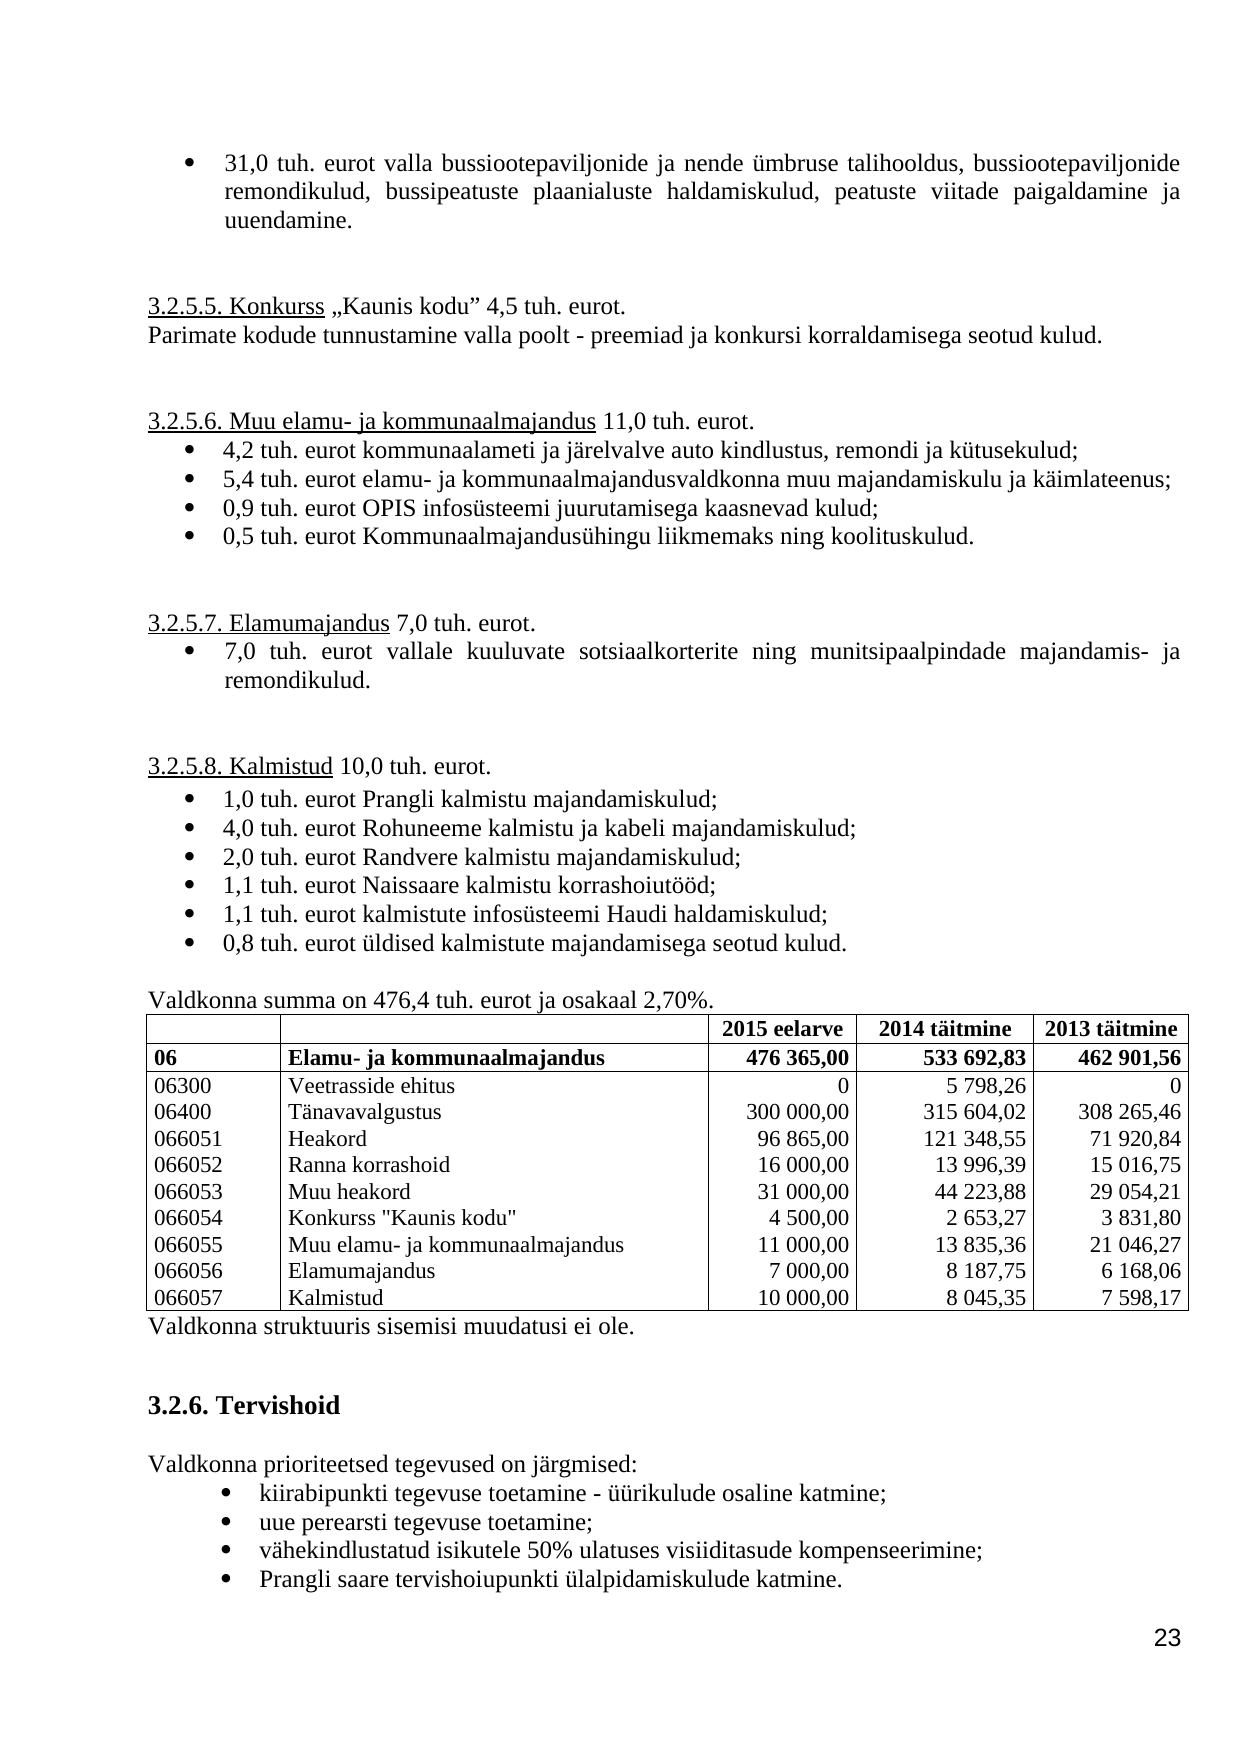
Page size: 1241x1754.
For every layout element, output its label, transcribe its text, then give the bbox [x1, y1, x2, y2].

table_cell 121 348,55 [857, 1125, 1033, 1151]
list vähekindlustatud isikutele 50% ulatuses visiiditasude kompenseerimine; [222, 1535, 1181, 1564]
text 3.2.5.7. Elamumajandus 7,0 tuh. eurot. [148, 608, 1181, 636]
text Valdkonna prioriteetsed tegevused on järgmised: [148, 1449, 1181, 1478]
list 5,4 tuh. eurot elamu- ja kommunaalmajandusvaldkonna muu majandamiskulu ja käimlateenus; [185, 464, 1181, 493]
list uue perearsti tegevuse toetamine; [222, 1507, 1181, 1535]
table_cell 2 653,27 [857, 1204, 1033, 1231]
table_cell 6 168,06 [1034, 1257, 1188, 1283]
table_cell 5 798,26 [857, 1072, 1033, 1098]
table_cell 06300 [147, 1072, 280, 1098]
subtitle 3.2.6. Tervishoid [148, 1389, 1181, 1420]
table_cell 315 604,02 [857, 1098, 1033, 1124]
table_cell 16 000,00 [709, 1151, 856, 1178]
list 2,0 tuh. eurot Randvere kalmistu majandamiskulud; [185, 842, 1181, 871]
table_cell 066051 [147, 1125, 280, 1151]
table_cell Muu heakord [281, 1178, 708, 1204]
table_cell 462 901,56 [1034, 1044, 1188, 1071]
list kiirabipunkti tegevuse toetamine - üürikulude osaline katmine; [222, 1478, 1181, 1507]
table_cell 06400 [147, 1098, 280, 1124]
table_header [281, 1015, 708, 1042]
table_cell 4 500,00 [709, 1204, 856, 1231]
list 0,5 tuh. eurot Kommunaalmajandusühingu liikmemaks ning koolituskulud. [185, 521, 1181, 550]
table_cell 0 [1034, 1072, 1188, 1098]
table_cell 8 045,35 [857, 1284, 1033, 1310]
list 4,0 tuh. eurot Rohuneeme kalmistu ja kabeli majandamiskulud; [185, 813, 1181, 842]
list 1,1 tuh. eurot Naissaare kalmistu korrashoiutööd; [185, 871, 1181, 899]
table_cell Elamu- ja kommunaalmajandus [281, 1044, 708, 1071]
table_cell 71 920,84 [1034, 1125, 1188, 1151]
table_cell 44 223,88 [857, 1178, 1033, 1204]
table_cell 8 187,75 [857, 1257, 1033, 1283]
table_cell 066057 [147, 1284, 280, 1310]
table_cell Konkurss "Kaunis kodu" [281, 1204, 708, 1231]
table_cell 300 000,00 [709, 1098, 856, 1124]
table_cell Veetrasside ehitus [281, 1072, 708, 1098]
table_cell 066053 [147, 1178, 280, 1204]
list 4,2 tuh. eurot kommunaalameti ja järelvalve auto kindlustus, remondi ja kütusekulud; [185, 435, 1181, 464]
table_cell Muu elamu- ja kommunaalmajandus [281, 1231, 708, 1257]
table_cell 308 265,46 [1034, 1098, 1188, 1124]
text Valdkonna summa on 476,4 tuh. eurot ja osakaal 2,70%. [148, 986, 1181, 1014]
text Parimate kodude tunnustamine valla poolt - preemiad ja konkursi korraldamisega seotud kulud. [148, 320, 1181, 349]
list Prangli saare tervishoiupunkti ülalpidamiskulude katmine. [222, 1564, 1181, 1593]
list 0,8 tuh. eurot üldised kalmistute majandamisega seotud kulud. [185, 928, 1181, 957]
list 1,1 tuh. eurot kalmistute infosüsteemi Haudi haldamiskulud; [185, 899, 1181, 928]
table_header 2015 eelarve [709, 1015, 856, 1042]
table_cell 06 [147, 1044, 280, 1071]
table_cell 10 000,00 [709, 1284, 856, 1310]
table_cell 066056 [147, 1257, 280, 1283]
table_cell 11 000,00 [709, 1231, 856, 1257]
table_cell Heakord [281, 1125, 708, 1151]
table_cell 0 [709, 1072, 856, 1098]
table_cell 533 692,83 [857, 1044, 1033, 1071]
text 3.2.5.5. Konkurss „Kaunis kodu” 4,5 tuh. eurot. [148, 291, 1181, 320]
list 7,0 tuh. eurot vallale kuuluvate sotsiaalkorterite ning munitsipaalpindade majandamis- ja remondikulud. [185, 636, 1181, 694]
table_header 2014 täitmine [857, 1015, 1033, 1042]
table_cell 7 000,00 [709, 1257, 856, 1283]
table_cell 066052 [147, 1151, 280, 1178]
table_cell 96 865,00 [709, 1125, 856, 1151]
table_cell 13 996,39 [857, 1151, 1033, 1178]
table_cell 7 598,17 [1034, 1284, 1188, 1310]
text 3.2.5.8. Kalmistud 10,0 tuh. eurot. [148, 751, 1181, 780]
table_cell 476 365,00 [709, 1044, 856, 1071]
list 0,9 tuh. eurot OPIS infosüsteemi juurutamisega kaasnevad kulud; [185, 493, 1181, 521]
table_cell 15 016,75 [1034, 1151, 1188, 1178]
table_cell 066054 [147, 1204, 280, 1231]
table_cell Elamumajandus [281, 1257, 708, 1283]
list 31,0 tuh. eurot valla bussiootepaviljonide ja nende ümbruse talihooldus, bussiootepaviljonide remondikulud, bussipeatuste plaanialuste haldamiskulud, peatuste viitade paigaldamine ja uuendamine. [185, 148, 1181, 234]
list 1,0 tuh. eurot Prangli kalmistu majandamiskulud; [185, 784, 1181, 813]
table_header [147, 1015, 280, 1042]
text 3.2.5.6. Muu elamu- ja kommunaalmajandus 11,0 tuh. eurot. [148, 406, 1181, 435]
table_cell Tänavavalgustus [281, 1098, 708, 1124]
table_header 2013 täitmine [1034, 1015, 1188, 1042]
table_cell 29 054,21 [1034, 1178, 1188, 1204]
table_cell 21 046,27 [1034, 1231, 1188, 1257]
table_cell Ranna korrashoid [281, 1151, 708, 1178]
table_cell Kalmistud [281, 1284, 708, 1310]
table_cell 31 000,00 [709, 1178, 856, 1204]
text Valdkonna struktuuris sisemisi muudatusi ei ole. [148, 1311, 1181, 1340]
table_cell 13 835,36 [857, 1231, 1033, 1257]
table_cell 066055 [147, 1231, 280, 1257]
table_cell 3 831,80 [1034, 1204, 1188, 1231]
